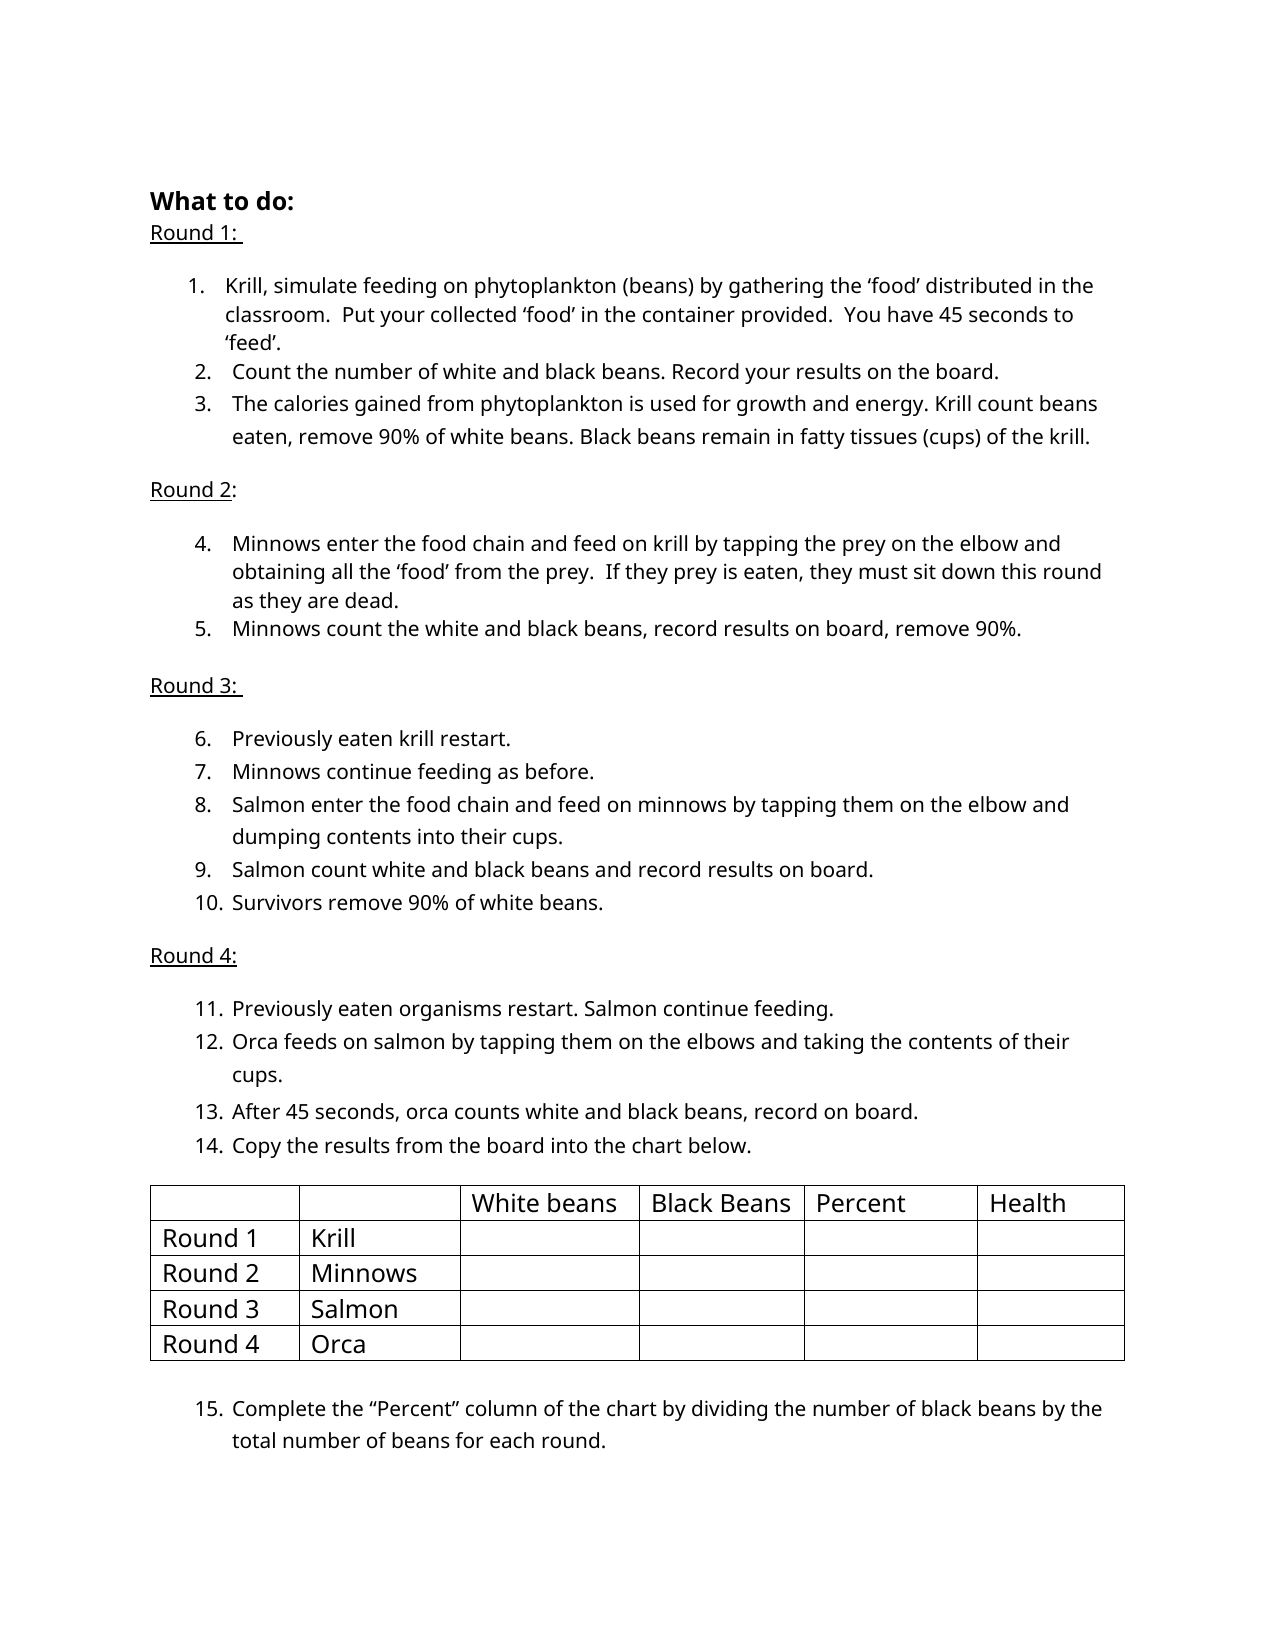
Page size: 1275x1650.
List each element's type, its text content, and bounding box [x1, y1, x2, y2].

list Minnows continue feeding as before. [194, 757, 1125, 786]
table_cell Minnows [300, 1256, 460, 1290]
table_cell [640, 1326, 804, 1360]
table_header Health [978, 1186, 1124, 1220]
table_cell Round 1 [151, 1221, 299, 1255]
list Complete the “Percent” column of the chart by dividing the number of black beans by the total number of beans for each round. [194, 1394, 1125, 1455]
table_cell [978, 1291, 1124, 1325]
list Minnows enter the food chain and feed on krill by tapping the prey on the elbow and obtaining all the ‘food’ from the prey. If they prey is eaten, they must sit down this round as they are dead. [194, 529, 1125, 614]
table_cell [805, 1221, 977, 1255]
list Survivors remove 90% of white beans. [194, 888, 1125, 916]
text Round 4: [150, 941, 1125, 969]
table_header [151, 1186, 299, 1220]
table_cell [805, 1291, 977, 1325]
list Previously eaten krill restart. [194, 724, 1125, 753]
list Orca feeds on salmon by tapping them on the elbows and taking the contents of their cups. [194, 1027, 1125, 1088]
list Minnows count the white and black beans, record results on board, remove 90%. [194, 614, 1125, 643]
table_header White beans [461, 1186, 639, 1220]
table_cell [640, 1291, 804, 1325]
table_cell [461, 1291, 639, 1325]
text What to do: [150, 184, 1125, 218]
list The calories gained from phytoplankton is used for growth and energy. Krill count beans eaten, remove 90% of white beans. Black beans remain in fatty tissues (cups) of the krill. [194, 389, 1125, 451]
table_cell [640, 1256, 804, 1290]
list Copy the results from the board into the chart below. [194, 1131, 1125, 1160]
list Count the number of white and black beans. Record your results on the board. [194, 357, 1125, 385]
list Salmon enter the food chain and feed on minnows by tapping them on the elbow and dumping contents into their cups. [194, 790, 1125, 851]
table_header Percent [805, 1186, 977, 1220]
table_cell [805, 1256, 977, 1290]
list Previously eaten organisms restart. Salmon continue feeding. [194, 994, 1125, 1023]
list Krill, simulate feeding on phytoplankton (beans) by gathering the ‘food’ distributed in the classroom. Put your collected ‘food’ in the container provided. You have 45 seconds to ‘feed’. [187, 272, 1125, 357]
text Round 3: [150, 671, 1125, 699]
table_cell [461, 1221, 639, 1255]
table_cell Round 4 [151, 1326, 299, 1360]
table_cell [640, 1221, 804, 1255]
text Round 1: [150, 218, 1125, 247]
table_cell Round 2 [151, 1256, 299, 1290]
table_cell [461, 1326, 639, 1360]
table_cell Salmon [300, 1291, 460, 1325]
table_cell [978, 1256, 1124, 1290]
table_cell [461, 1256, 639, 1290]
table_header [300, 1186, 460, 1220]
list After 45 seconds, orca counts white and black beans, record on board. [194, 1092, 1125, 1126]
table_cell [978, 1326, 1124, 1360]
table_cell Krill [300, 1221, 460, 1255]
table_cell Round 3 [151, 1291, 299, 1325]
table_header Black Beans [640, 1186, 804, 1220]
table_cell Orca [300, 1326, 460, 1360]
table_cell [978, 1221, 1124, 1255]
text Round 2: [150, 476, 1125, 504]
table_cell [805, 1326, 977, 1360]
list Salmon count white and black beans and record results on board. [194, 855, 1125, 883]
